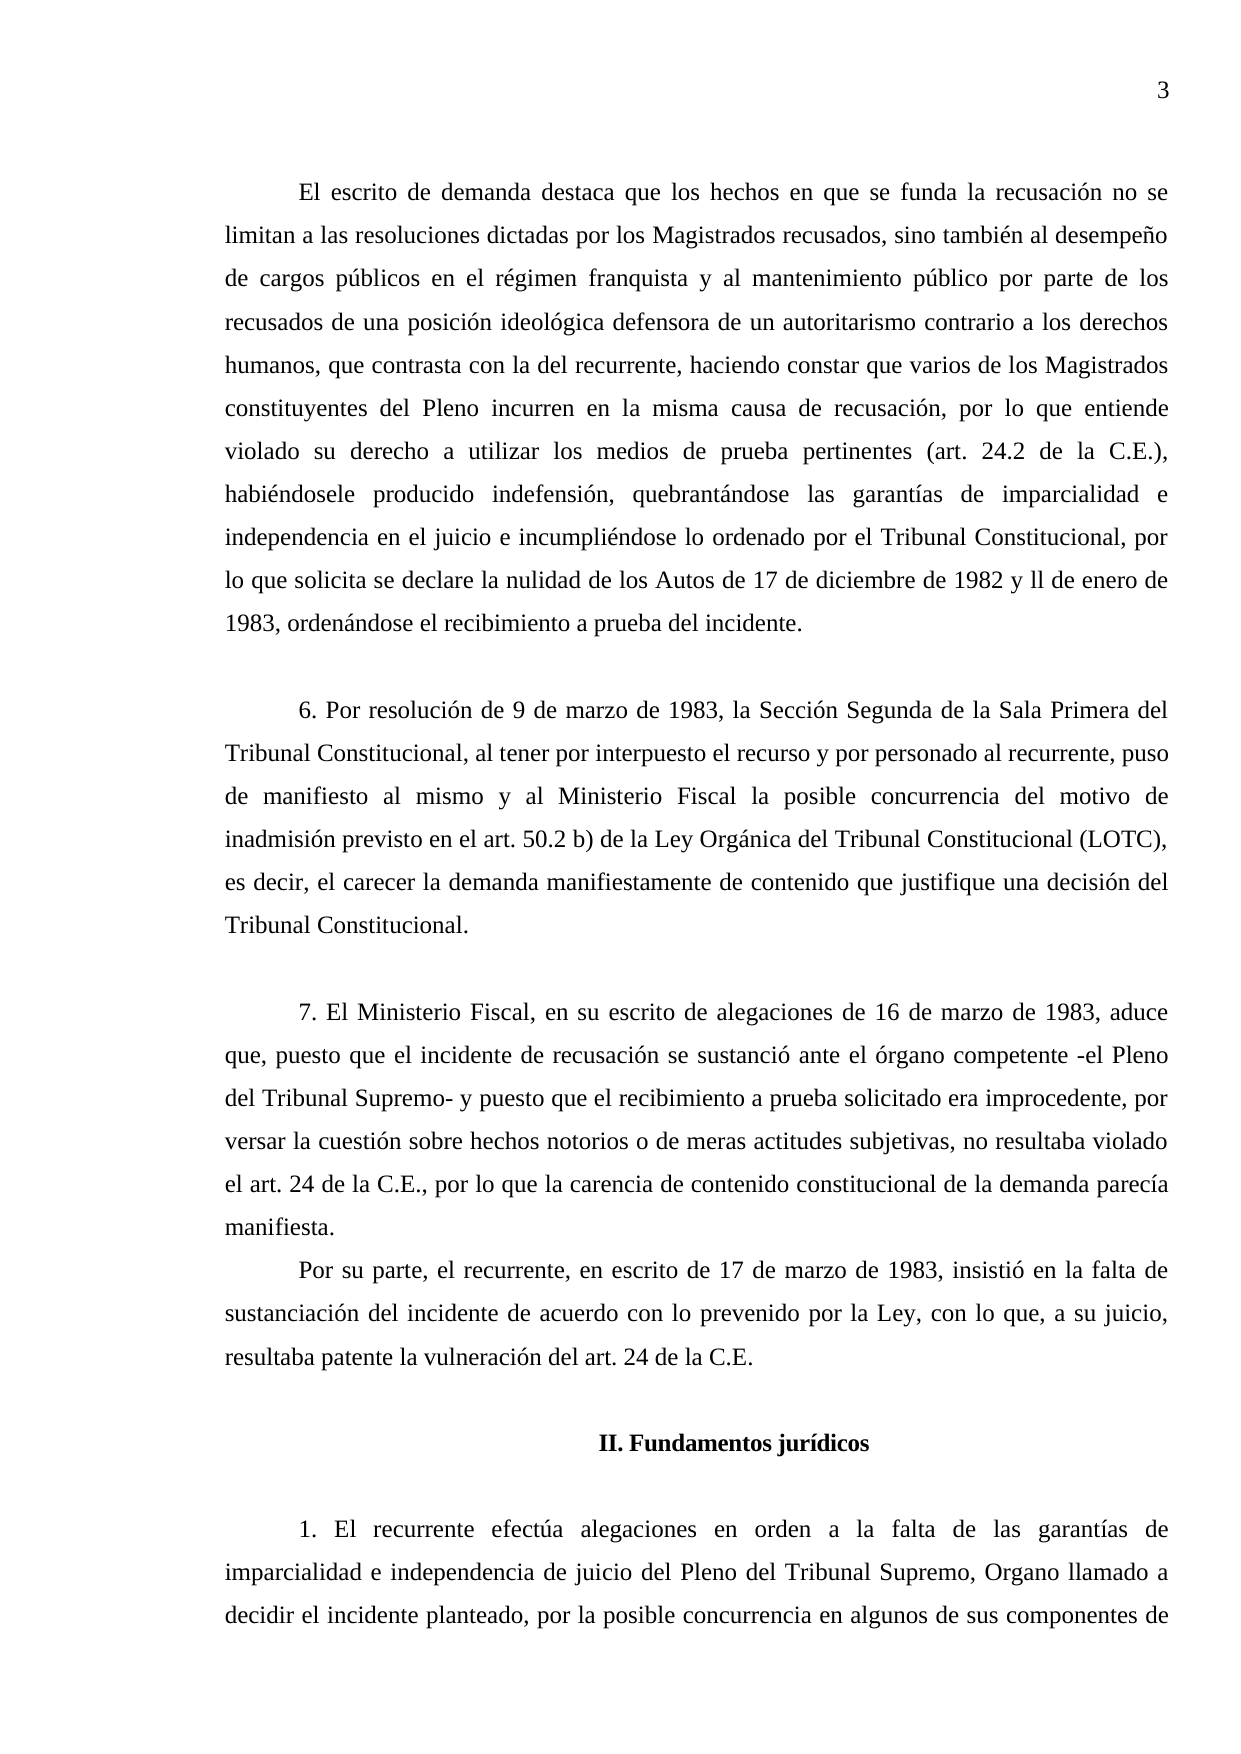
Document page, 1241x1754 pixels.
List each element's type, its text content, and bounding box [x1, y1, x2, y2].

subtitle II. Fundamentos jurídicos [224, 1428, 1169, 1457]
text El escrito de demanda destaca que los hechos en que se funda la recusación no se limitan a las resoluciones dictadas por los Magistrados recusados, sino también al desempeño de cargos públicos en el régimen franquista y al mantenimiento público por parte de los recusados de una posición ideológica defensora de un autoritarismo contrario a los derechos humanos, que contrasta con la del recurrente, haciendo constar que varios de los Magistrados constituyentes del Pleno incurren en la misma causa de recusación, por lo que entiende violado su derecho a utilizar los medios de prueba pertinentes (art. 24.2 de la C.E.), habiéndosele producido indefensión, quebrantándose las garantías de imparcialidad e independencia en el juicio e incumpliéndose lo ordenado por el Tribunal Constitucional, por lo que solicita se declare la nulidad de los Autos de 17 de diciembre de 1982 y ll de enero de 1983, ordenándose el recibimiento a prueba del incidente. [224, 177, 1169, 637]
text 6. Por resolución de 9 de marzo de 1983, la Sección Segunda de la Sala Primera del Tribunal Constitucional, al tener por interpuesto el recurso y por personado al recurrente, puso de manifiesto al mismo y al Ministerio Fiscal la posible concurrencia del motivo de inadmisión previsto en el art. 50.2 b) de la Ley Orgánica del Tribunal Constitucional (LOTC), es decir, el carecer la demanda manifiestamente de contenido que justifique una decisión del Tribunal Constitucional. [224, 695, 1169, 939]
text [224, 1514, 1169, 1629]
text Por su parte, el recurrente, en escrito de 17 de marzo de 1983, insistió en la falta de sustanciación del incidente de acuerdo con lo prevenido por la Ley, con lo que, a su juicio, resultaba patente la vulneración del art. 24 de la C.E. [224, 1255, 1169, 1370]
text 7. El Ministerio Fiscal, en su escrito de alegaciones de 16 de marzo de 1983, aduce que, puesto que el incidente de recusación se sustanció ante el órgano competente -el Pleno del Tribunal Supremo- y puesto que el recibimiento a prueba solicitado era improcedente, por versar la cuestión sobre hechos notorios o de meras actitudes subjetivas, no resultaba violado el art. 24 de la C.E., por lo que la carencia de contenido constitucional de la demanda parecía manifiesta. [224, 997, 1169, 1241]
